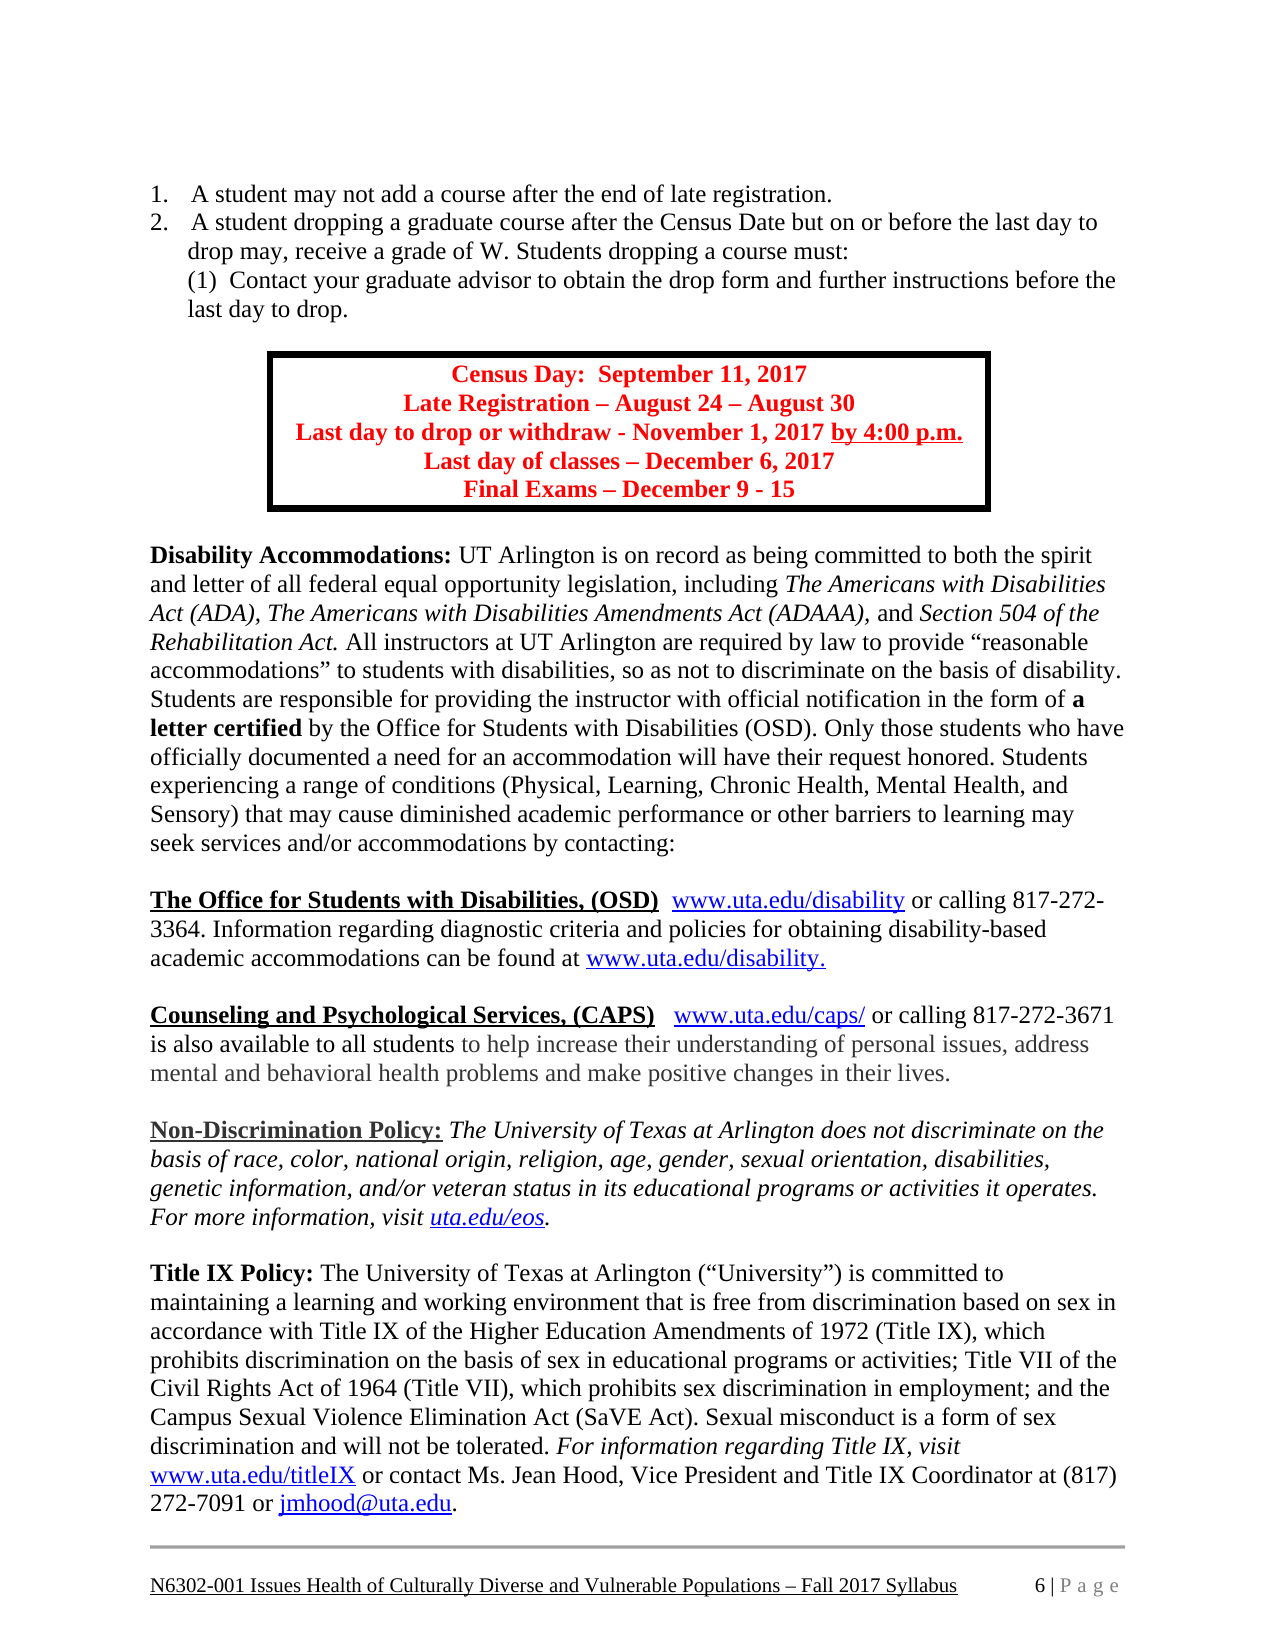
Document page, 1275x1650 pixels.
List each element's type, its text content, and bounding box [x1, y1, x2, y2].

text Last day to drop or withdraw - November 1, 2017 by 4:00 p.m. [273, 409, 985, 437]
list (1) Contact your graduate advisor to obtain the drop form and further instructions before the last day to drop. [187, 265, 1125, 322]
text Students are responsible for providing the instructor with official notification in the form of a letter certified by the Office for Students with Disabilities (OSD). Only those students who have officially documented a need for an accommodation will have their request honored. Students experiencing a range of conditions (Physical, Learning, Chronic Health, Mental Health, and Sensory) that may cause diminished academic performance or other barriers to learning may seek services and/or accommodations by contacting: [150, 684, 1125, 857]
text Census Day: September 11, 2017 [273, 358, 985, 380]
text Counseling and Psychological Services, (CAPS) www.uta.edu/caps/ or calling 817-272-3671 is also available to all students to help increase their understanding of personal issues, address mental and behavioral health problems and make positive changes in their lives. [150, 1000, 1125, 1087]
text Final Exams – December 9 - 15 [273, 466, 985, 505]
text Title IX Policy: The University of Texas at Arlington (“University”) is committed to maintaining a learning and working environment that is free from discrimination based on sex in accordance with Title IX of the Higher Education Amendments of 1972 (Title IX), which prohibits discrimination on the basis of sex in educational programs or activities; Title VII of the Civil Rights Act of 1964 (Title VII), which prohibits sex discrimination in employment; and the Campus Sexual Violence Elimination Act (SaVE Act). Sexual misconduct is a form of sex discrimination and will not be tolerated. For information regarding Title IX, visit www.uta.edu/titleIX or contact Ms. Jean Hood, Vice President and Title IX Coordinator at (817) 272-7091 or jmhood@uta.edu. [150, 1258, 1125, 1517]
text Disability Accommodations: UT Arlington is on record as being committed to both the spirit and letter of all federal equal opportunity legislation, including The Americans with Disabilities Act (ADA), The Americans with Disabilities Amendments Act (ADAAA), and Section 504 of the Rehabilitation Act. All instructors at UT Arlington are required by law to provide “reasonable accommodations” to students with disabilities, so as not to discriminate on the basis of disability. [150, 540, 1125, 684]
text 2. A student dropping a graduate course after the Census Date but on or before the last day to drop may, receive a grade of W. Students dropping a course must: [150, 207, 1125, 265]
text Last day of classes – December 6, 2017 [273, 437, 985, 466]
text 1. A student may not add a course after the end of late registration. [150, 179, 1125, 207]
text The Office for Students with Disabilities, (OSD) www.uta.edu/disability or calling 817-272-3364. Information regarding diagnostic criteria and policies for obtaining disability-based academic accommodations can be found at www.uta.edu/disability. [150, 885, 1125, 972]
text Late Registration – August 24 – August 30 [273, 380, 985, 409]
text Non-Discrimination Policy: The University of Texas at Arlington does not discriminate on the basis of race, color, national origin, religion, age, gender, sexual orientation, disabilities, genetic information, and/or veteran status in its educational programs or activities it operates. For more information, visit uta.edu/eos. [150, 1115, 1125, 1230]
